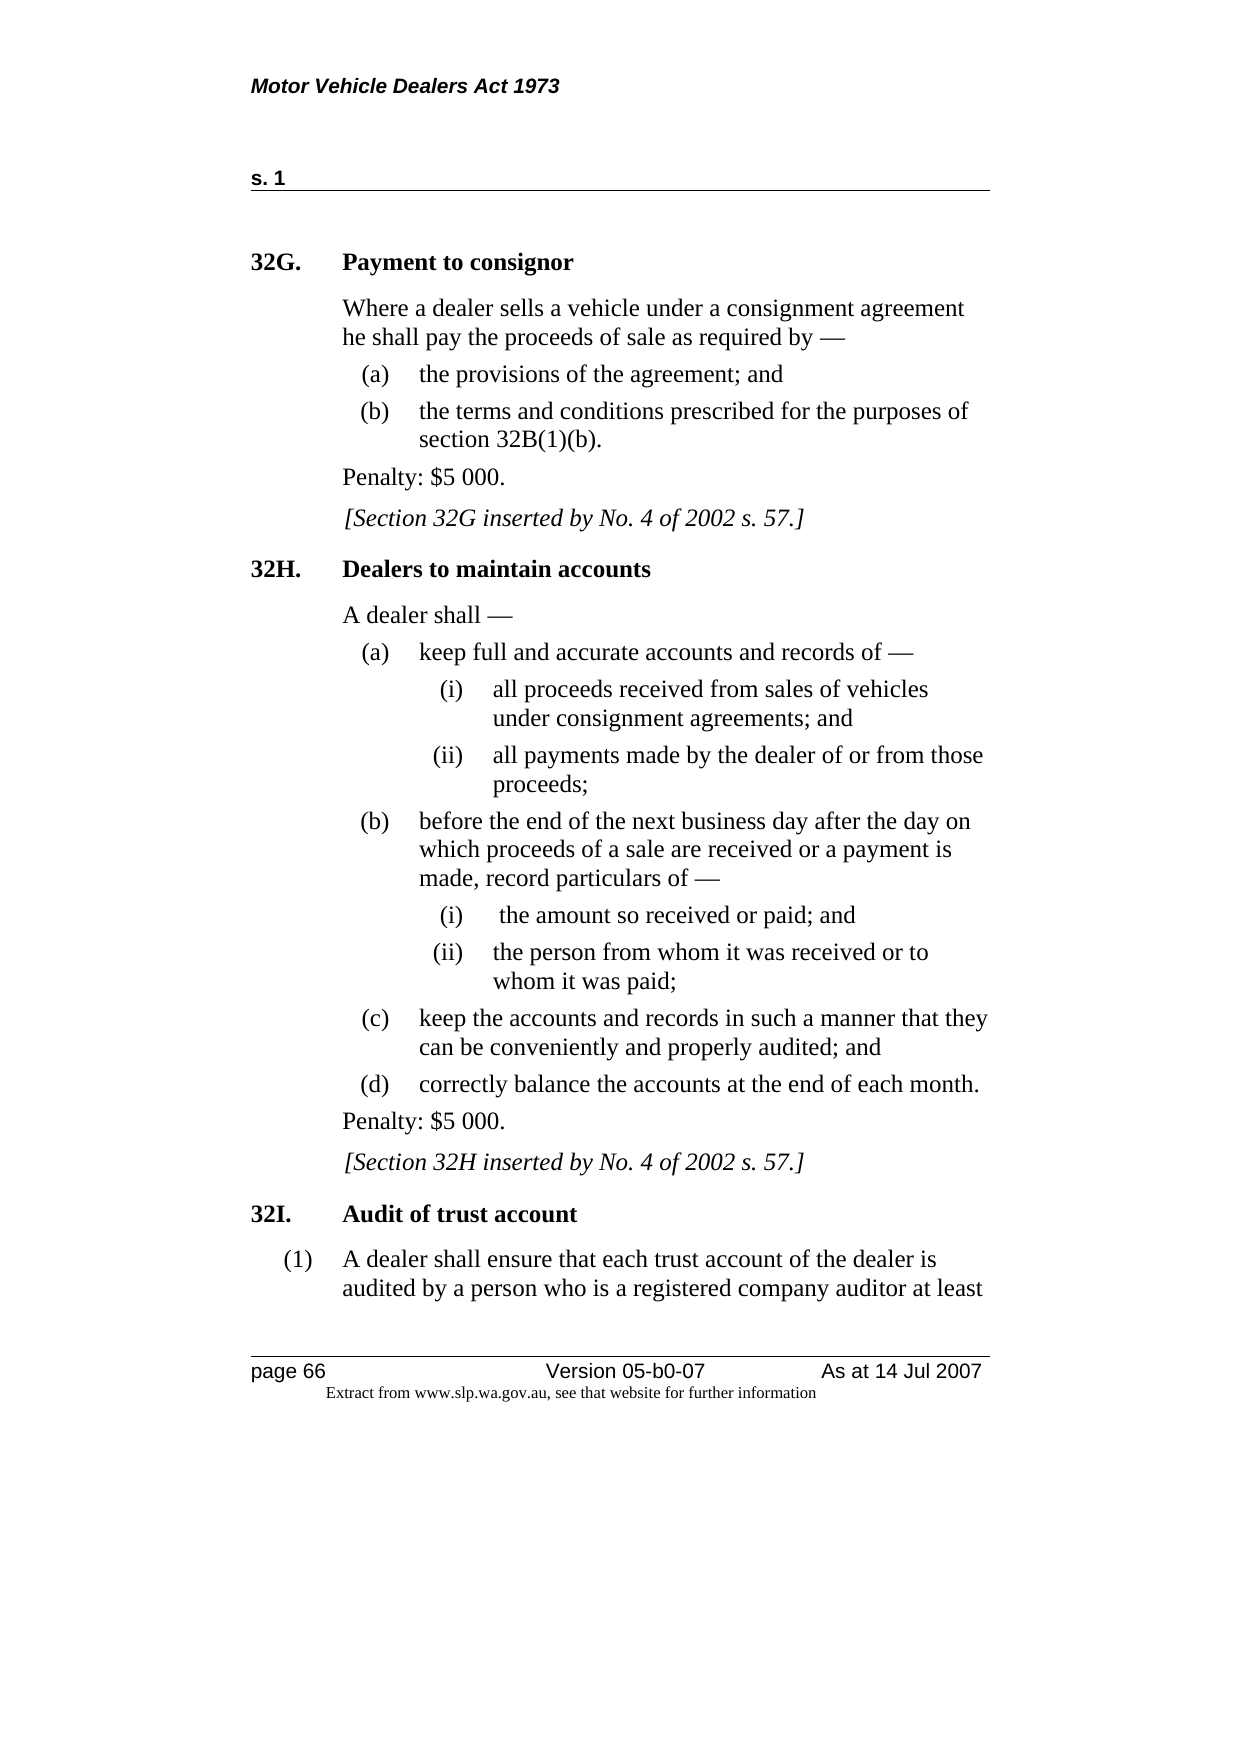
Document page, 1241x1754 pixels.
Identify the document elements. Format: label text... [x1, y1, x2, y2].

text (a) keep full and accurate accounts and records of — [251, 637, 990, 666]
text (d) correctly balance the accounts at the end of each month. [251, 1069, 990, 1098]
subtitle 32I. Audit of trust account [251, 1199, 990, 1228]
text A dealer shall — [251, 600, 990, 629]
text (b) the terms and conditions prescribed for the purposes of section 32B(1)(b). [251, 396, 990, 453]
subtitle 32G. Payment to consignor [251, 247, 990, 276]
text (i) all proceeds received from sales of vehicles under consignment agreements; and [251, 674, 990, 732]
text (ii) the person from whom it was received or to whom it was paid; [251, 937, 990, 995]
text Penalty: $5 000. [251, 462, 990, 490]
text (ii) all payments made by the dealer of or from those proceeds; [251, 740, 990, 797]
text Where a dealer sells a vehicle under a consignment agreement he shall pay the proceeds of sale as required by — [251, 293, 990, 350]
text (c) keep the accounts and records in such a manner that they can be conveniently and properly audited; and [251, 1003, 990, 1061]
text Penalty: $5 000. [251, 1106, 990, 1135]
text (b) before the end of the next business day after the day on which proceeds of a sale are received or a payment is made, record particulars of — [251, 806, 990, 892]
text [251, 1244, 990, 1302]
subtitle 32H. Dealers to maintain accounts [251, 554, 990, 583]
text (i) the amount so received or paid; and [251, 900, 990, 929]
text [Section 32H inserted by No. 4 of 2002 s. 57.] [251, 1147, 990, 1176]
text [Section 32G inserted by No. 4 of 2002 s. 57.] [251, 503, 990, 532]
text (a) the provisions of the agreement; and [251, 359, 990, 387]
